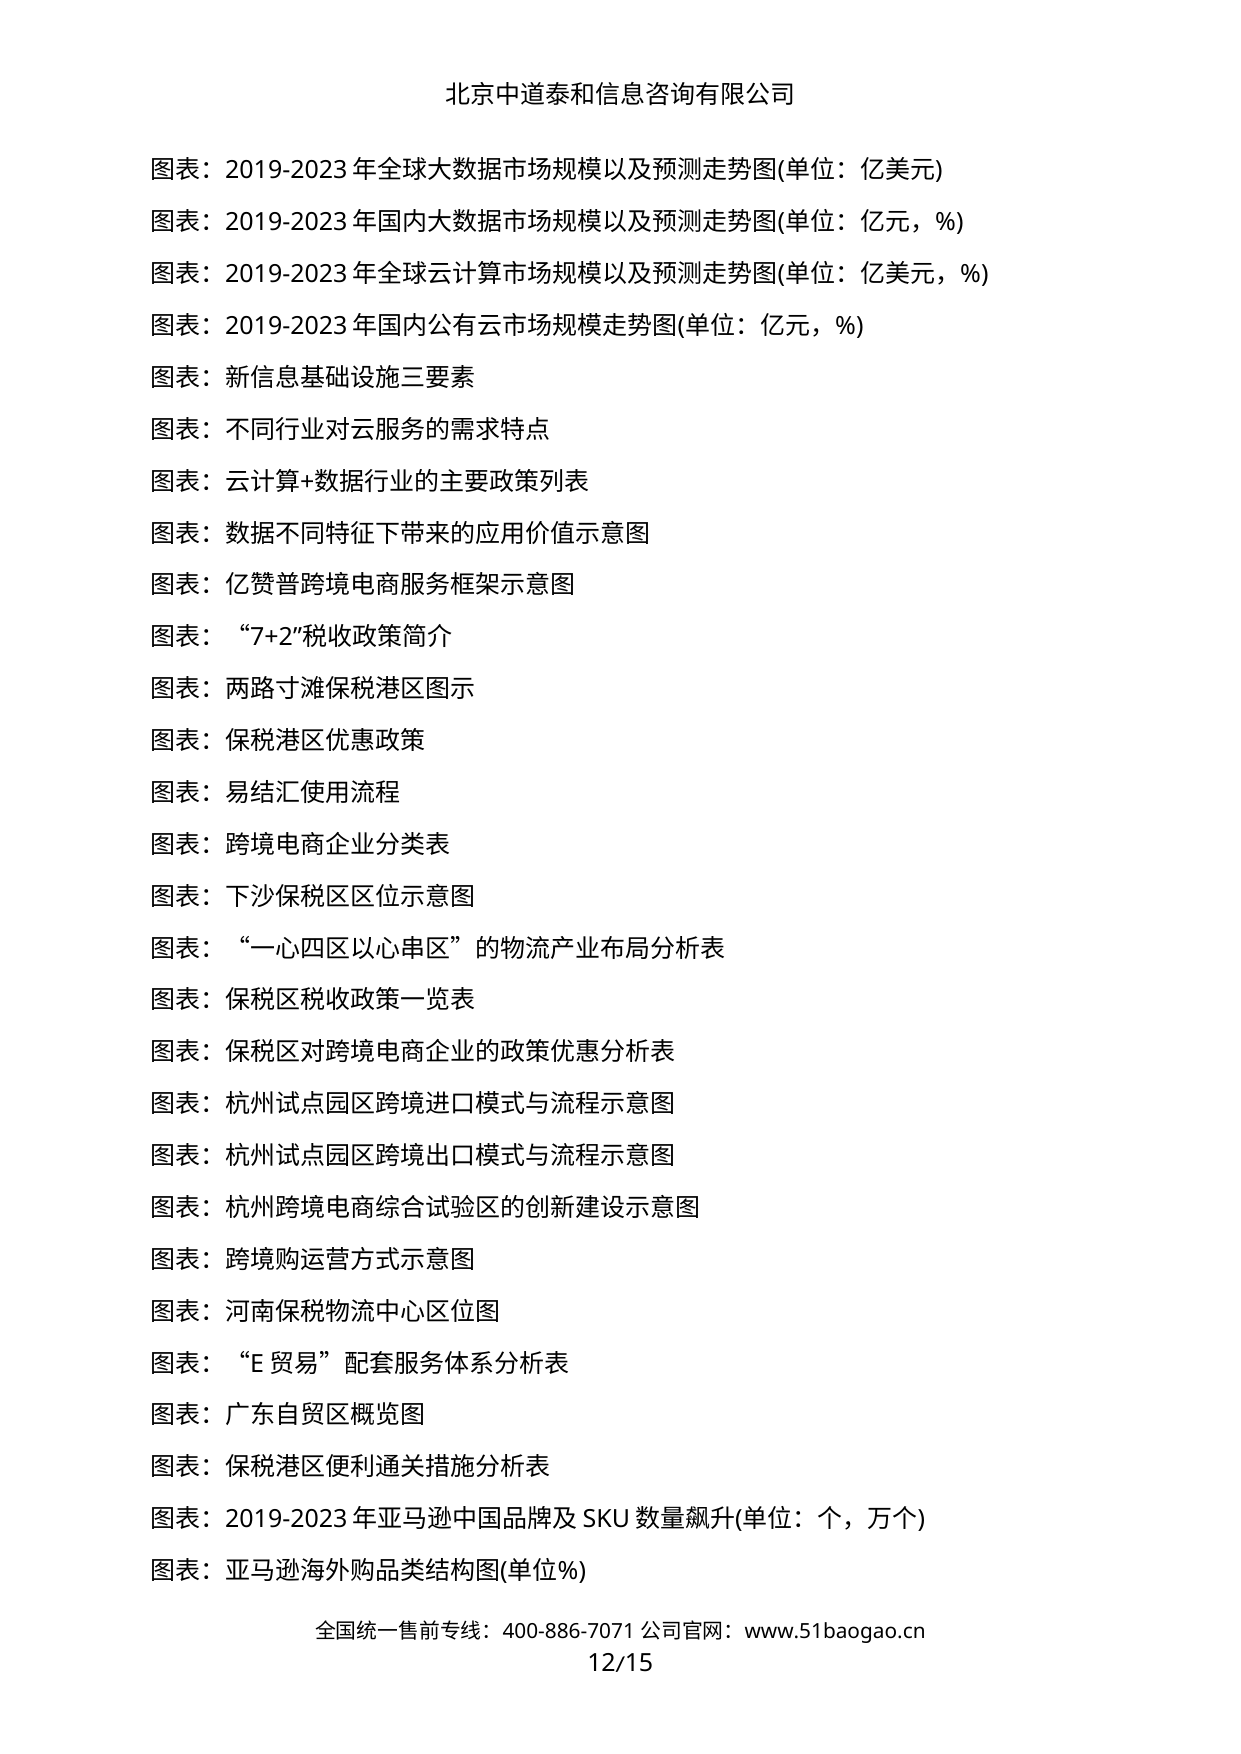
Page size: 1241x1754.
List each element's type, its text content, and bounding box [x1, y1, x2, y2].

text 图表：杭州试点园区跨境出口模式与流程示意图 [150, 1136, 1090, 1172]
text 图表：“7+2”税收政策简介 [150, 617, 1090, 653]
text 图表：跨境电商企业分类表 [150, 824, 1090, 861]
text 图表：新信息基础设施三要素 [150, 357, 1090, 394]
text 图表：杭州跨境电商综合试验区的创新建设示意图 [150, 1187, 1090, 1224]
text 图表：不同行业对云服务的需求特点 [150, 409, 1090, 446]
text 图表：两路寸滩保税港区图示 [150, 669, 1090, 705]
text 图表：2019-2023年全球大数据市场规模以及预测走势图(单位：亿美元) [150, 150, 1090, 186]
text 图表：下沙保税区区位示意图 [150, 876, 1090, 912]
text 图表：保税港区优惠政策 [150, 721, 1090, 757]
text 图表：保税区对跨境电商企业的政策优惠分析表 [150, 1032, 1090, 1068]
text 图表：2019-2023年国内大数据市场规模以及预测走势图(单位：亿元，%) [150, 202, 1090, 238]
text 图表：跨境购运营方式示意图 [150, 1239, 1090, 1276]
text 图表：杭州试点园区跨境进口模式与流程示意图 [150, 1084, 1090, 1120]
text 图表：广东自贸区概览图 [150, 1395, 1090, 1431]
text 图表：易结汇使用流程 [150, 772, 1090, 809]
text 图表：河南保税物流中心区位图 [150, 1291, 1090, 1327]
text 图表：数据不同特征下带来的应用价值示意图 [150, 513, 1090, 549]
text 图表：“E贸易”配套服务体系分析表 [150, 1343, 1090, 1379]
text 图表：2019-2023年亚马逊中国品牌及SKU数量飙升(单位：个，万个) [150, 1499, 1090, 1535]
text 图表：亚马逊海外购品类结构图(单位%) [150, 1551, 1090, 1587]
text 图表：云计算+数据行业的主要政策列表 [150, 461, 1090, 497]
text 图表：亿赞普跨境电商服务框架示意图 [150, 565, 1090, 601]
text 图表：2019-2023年全球云计算市场规模以及预测走势图(单位：亿美元，%) [150, 254, 1090, 290]
text 图表：“一心四区以心串区”的物流产业布局分析表 [150, 928, 1090, 964]
text 图表：保税港区便利通关措施分析表 [150, 1447, 1090, 1483]
text 图表：2019-2023年国内公有云市场规模走势图(单位：亿元，%) [150, 306, 1090, 342]
text 图表：保税区税收政策一览表 [150, 980, 1090, 1016]
